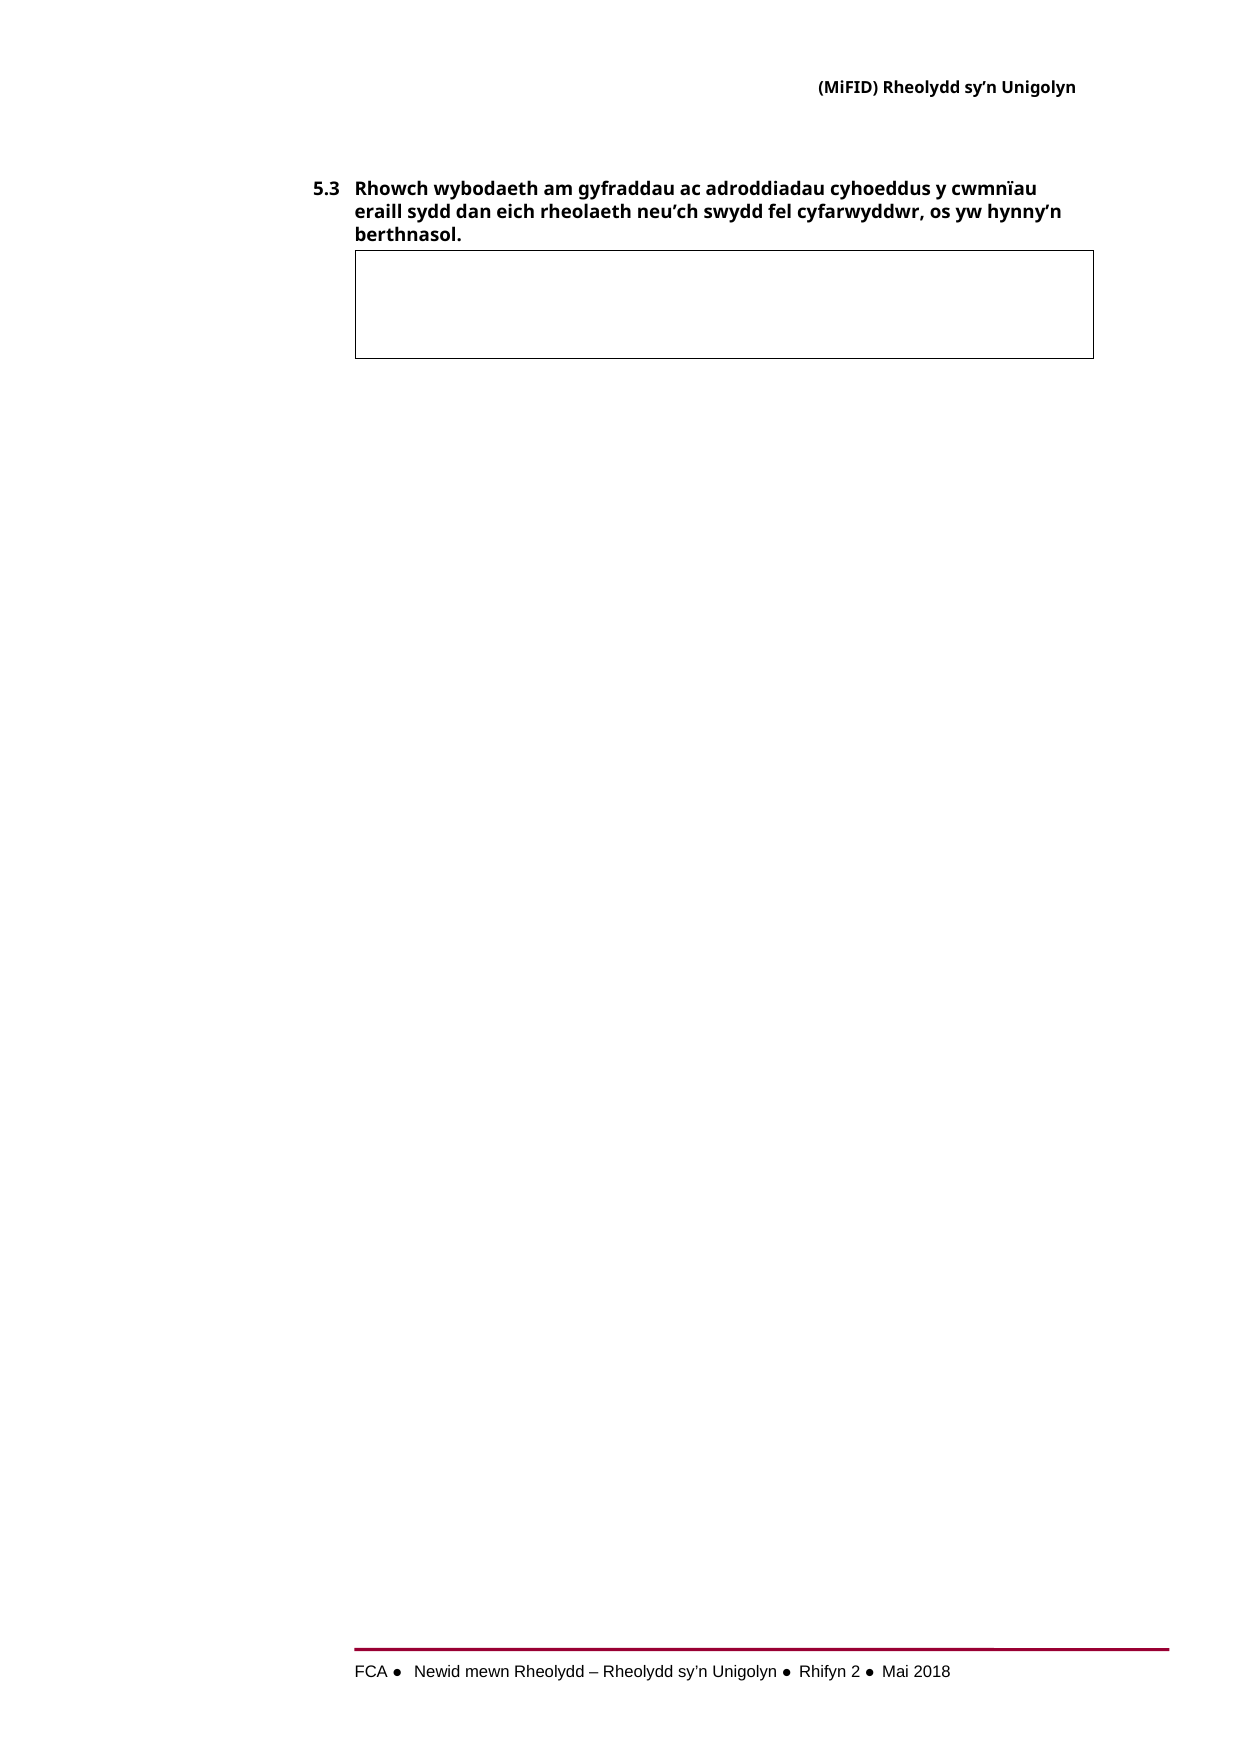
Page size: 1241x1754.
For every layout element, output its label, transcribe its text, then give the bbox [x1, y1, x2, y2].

text 5.3 Rhowch wybodaeth am gyfraddau ac adroddiadau cyhoeddus y cwmnïau eraill sydd dan eich rheolaeth neu’ch swydd fel cyfarwyddwr, os yw hynny’n berthnasol. [295, 177, 1076, 246]
table_header [356, 251, 1093, 358]
